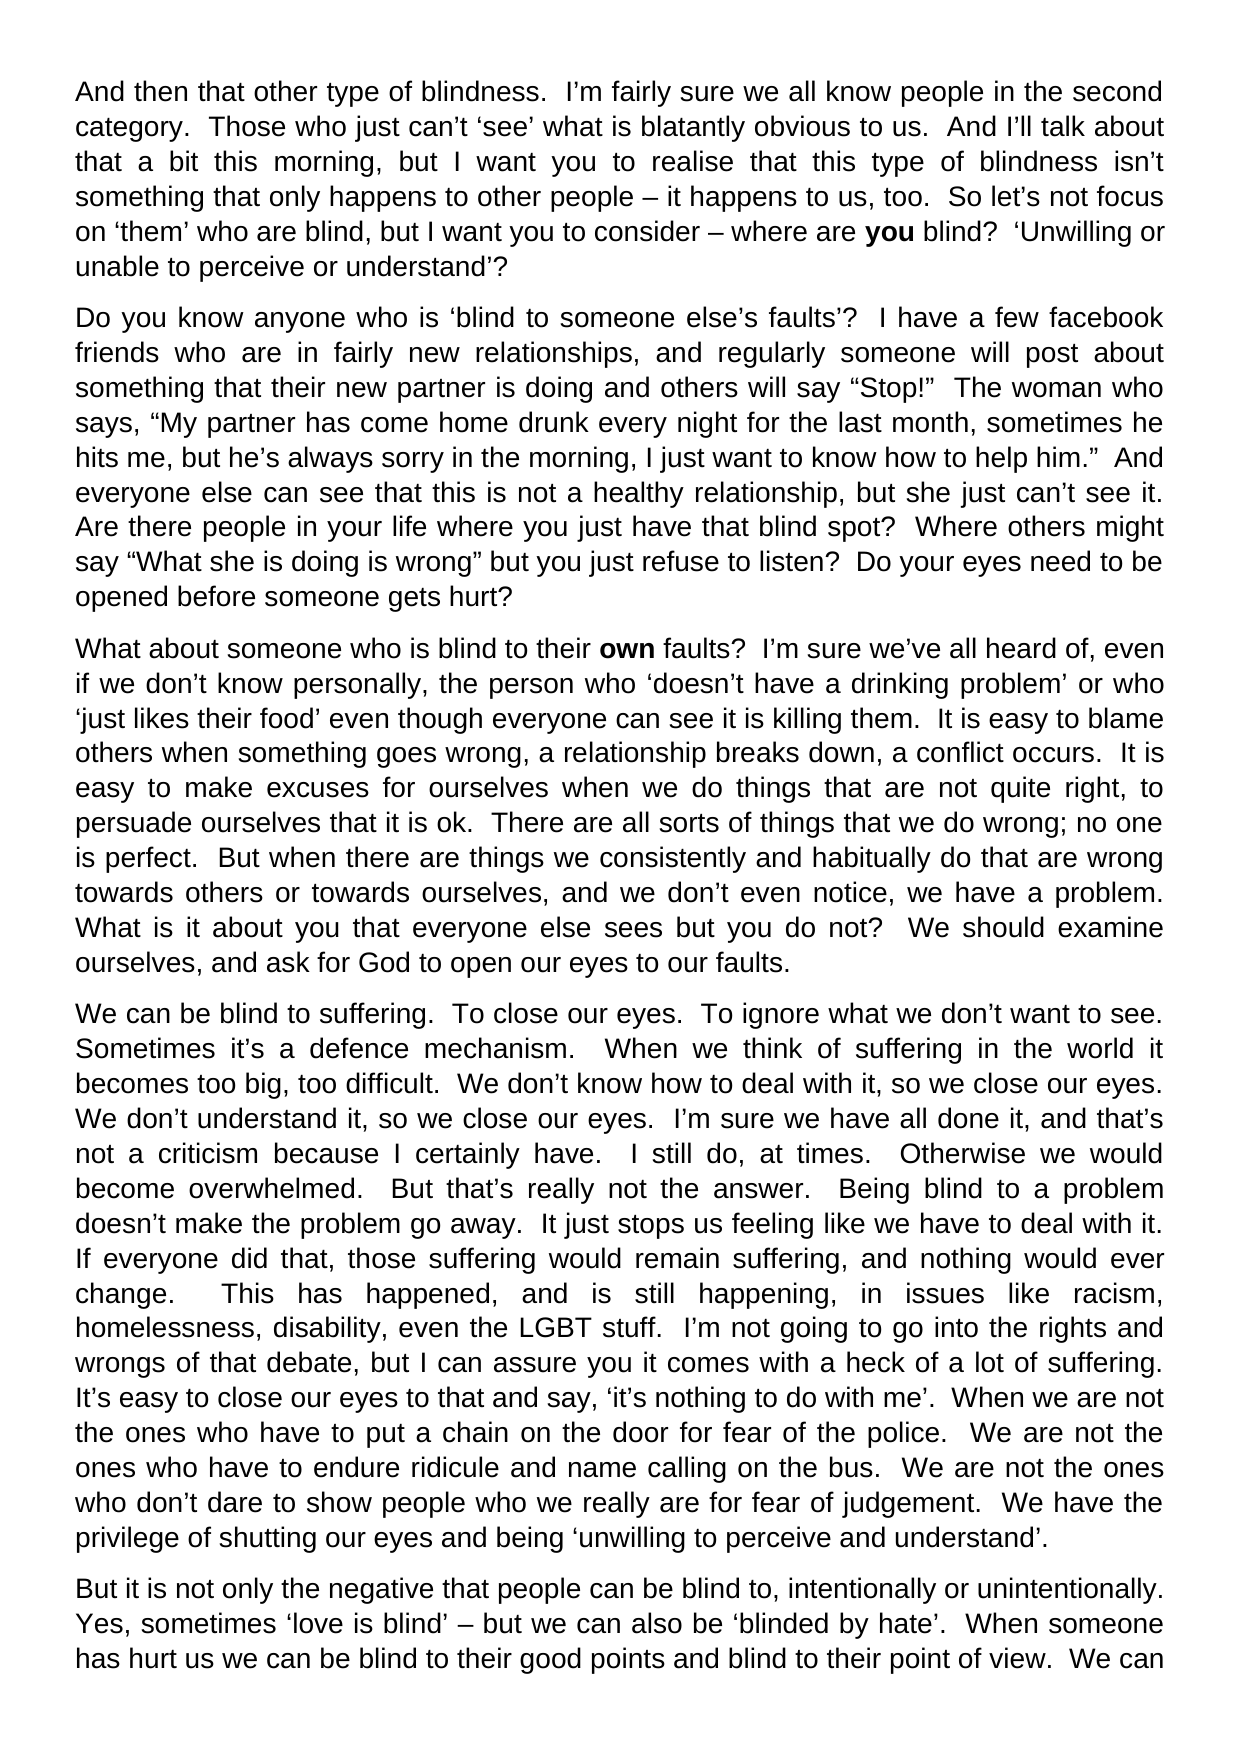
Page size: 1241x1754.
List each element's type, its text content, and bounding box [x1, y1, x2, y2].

text Do you know anyone who is ‘blind to someone else’s faults’? I have a few facebook friends who are in fairly new relationships, and regularly someone will post about something that their new partner is doing and others will say “Stop!” The woman who says, “My partner has come home drunk every night for the last month, sometimes he hits me, but he’s always sorry in the morning, I just want to know how to help him.” And everyone else can see that this is not a healthy relationship, but she just can’t see it. Are there people in your life where you just have that blind spot? Where others might say “What she is doing is wrong” but you just refuse to listen? Do your eyes need to be opened before someone gets hurt? [75, 301, 1165, 613]
text We can be blind to suffering. To close our eyes. To ignore what we don’t want to see. Sometimes it’s a defence mechanism. When we think of suffering in the world it becomes too big, too difficult. We don’t know how to deal with it, so we close our eyes. We don’t understand it, so we close our eyes. I’m sure we have all done it, and that’s not a criticism because I certainly have. I still do, at times. Otherwise we would become overwhelmed. But that’s really not the answer. Being blind to a problem doesn’t make the problem go away. It just stops us feeling like we have to deal with it. If everyone did that, those suffering would remain suffering, and nothing would ever change. This has happened, and is still happening, in issues like racism, homelessness, disability, even the LGBT stuff. I’m not going to go into the rights and wrongs of that debate, but I can assure you it comes with a heck of a lot of suffering. It’s easy to close our eyes to that and say, ‘it’s nothing to do with me’. When we are not the ones who have to put a chain on the door for fear of the police. We are not the ones who have to endure ridicule and name calling on the bus. We are not the ones who don’t dare to show people who we really are for fear of judgement. We have the privilege of shutting our eyes and being ‘unwilling to perceive and understand’. [75, 997, 1165, 1553]
text What about someone who is blind to their own faults? I’m sure we’ve all heard of, even if we don’t know personally, the person who ‘doesn’t have a drinking problem’ or who ‘just likes their food’ even though everyone can see it is killing them. It is easy to blame others when something goes wrong, a relationship breaks down, a conflict occurs. It is easy to make excuses for ourselves when we do things that are not quite right, to persuade ourselves that it is ok. There are all sorts of things that we do wrong; no one is perfect. But when there are things we consistently and habitually do that are wrong towards others or towards ourselves, and we don’t even notice, we have a problem. What is it about you that everyone else sees but you do not? We should examine ourselves, and ask for God to open our eyes to our faults. [75, 632, 1165, 978]
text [75, 1572, 1165, 1674]
text And then that other type of blindness. I’m fairly sure we all know people in the second category. Those who just can’t ‘see’ what is blatantly obvious to us. And I’ll talk about that a bit this morning, but I want you to realise that this type of blindness isn’t something that only happens to other people – it happens to us, too. So let’s not focus on ‘them’ who are blind, but I want you to consider – where are you blind? ‘Unwilling or unable to perceive or understand’? [75, 75, 1165, 282]
